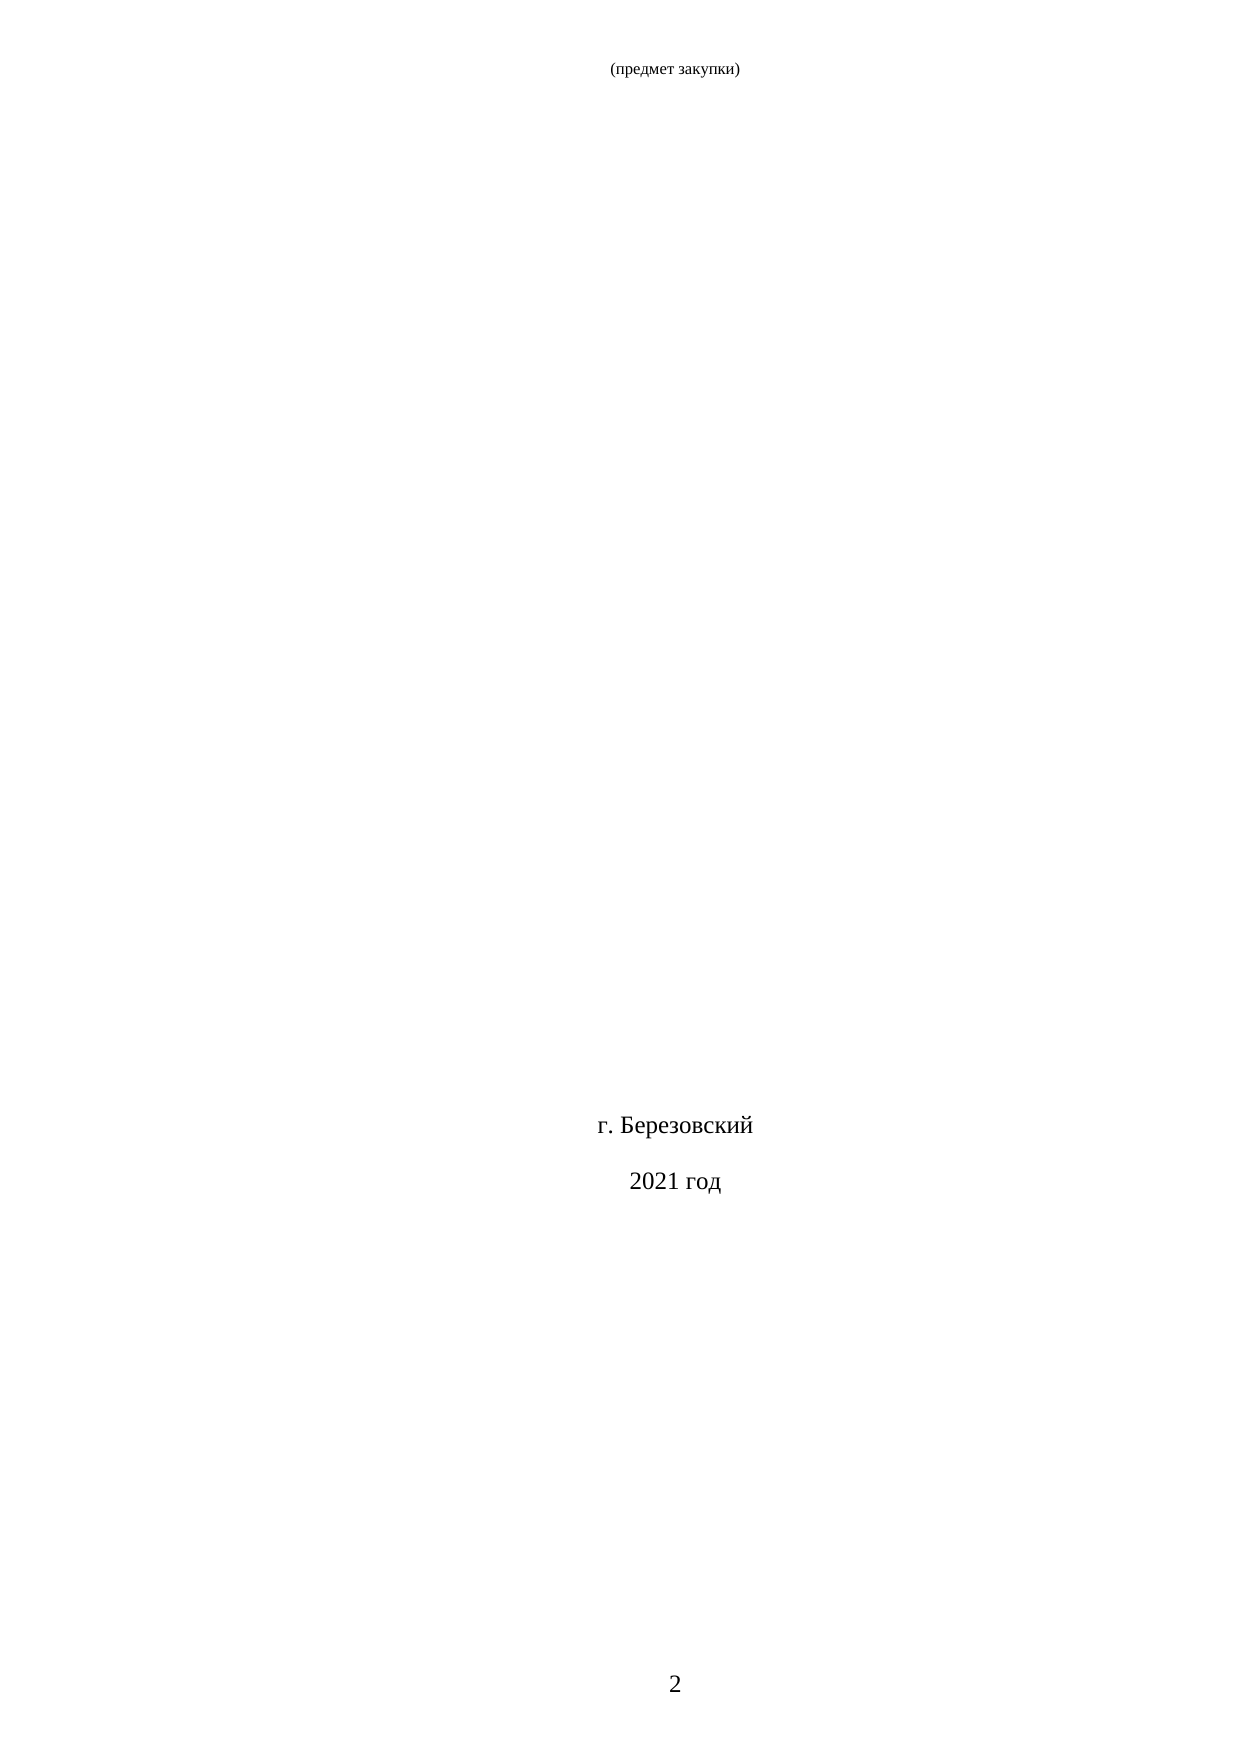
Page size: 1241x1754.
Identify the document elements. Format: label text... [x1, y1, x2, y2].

text г. Березовский [59, 1110, 1166, 1139]
text (предмет закупки) [59, 59, 1166, 78]
text 2021 год [59, 1166, 1166, 1195]
